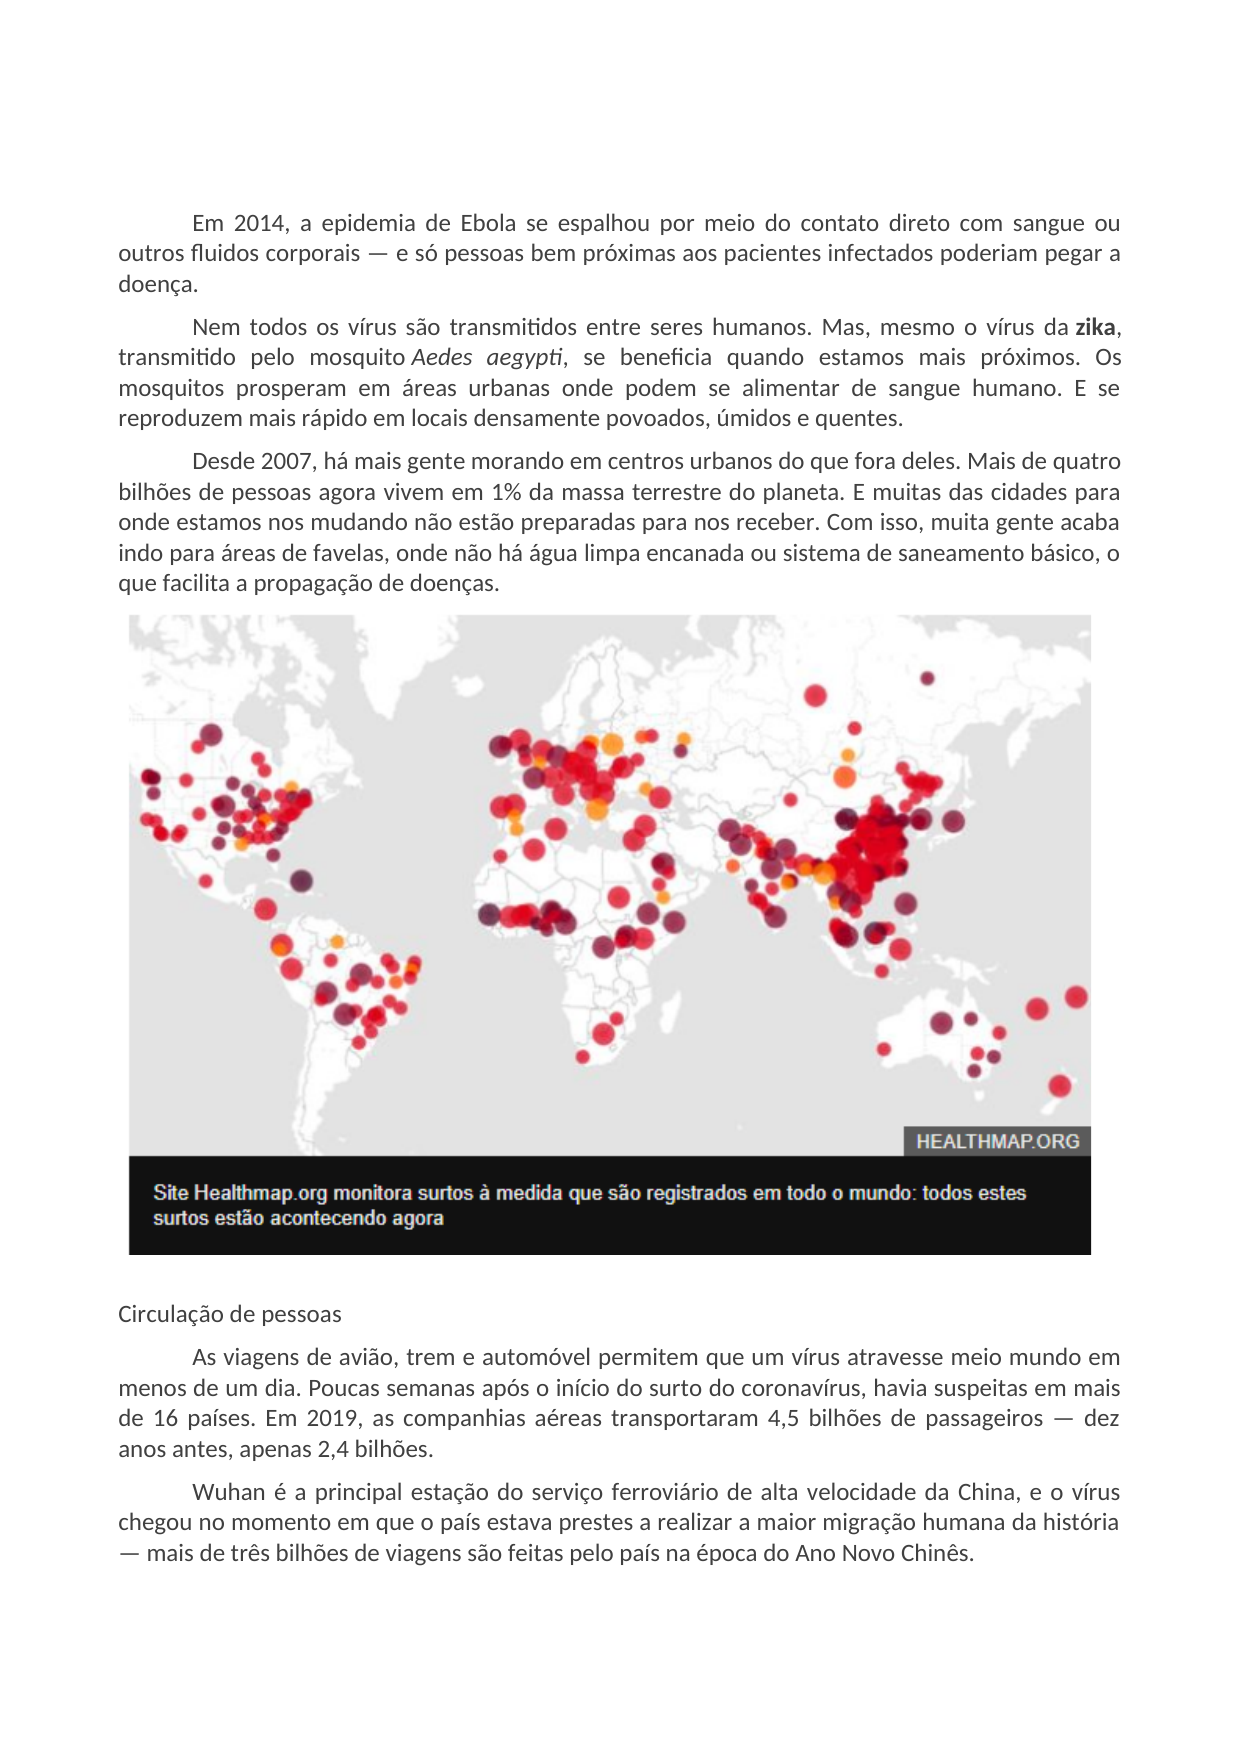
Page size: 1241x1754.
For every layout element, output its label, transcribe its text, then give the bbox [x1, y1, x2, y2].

text Wuhan é a principal estação do serviço ferroviário de alta velocidade da China, e o vírus chegou no momento em que o país estava prestes a realizar a maior migração humana da história — mais de três bilhões de viagens são feitas pelo país na época do Ano Novo Chinês. [118, 1476, 1122, 1568]
text Nem todos os vírus são transmitidos entre seres humanos. Mas, mesmo o vírus da zika, transmitido pelo mosquito Aedes aegypti, se beneficia quando estamos mais próximos. Os mosquitos prosperam em áreas urbanas onde podem se alimentar de sangue humano. E se reproduzem mais rápido em locais densamente povoados, úmidos e quentes. [118, 311, 1122, 433]
text As viagens de avião, trem e automóvel permitem que um vírus atravesse meio mundo em menos de um dia. Poucas semanas após o início do surto do coronavírus, havia suspeitas em mais de 16 países. Em 2019, as companhias aéreas transportaram 4,5 bilhões de passageiros — dez anos antes, apenas 2,4 bilhões. [118, 1342, 1122, 1464]
text Desde 2007, há mais gente morando em centros urbanos do que fora deles. Mais de quatro bilhões de pessoas agora vivem em 1% da massa terrestre do planeta. E muitas das cidades para onde estamos nos mudando não estão preparadas para nos receber. Com isso, muita gente acaba indo para áreas de favelas, onde não há água limpa encanada ou sistema de saneamento básico, o que facilita a propagação de doenças. [118, 445, 1122, 598]
picture [120, 609, 1092, 1254]
text Em 2014, a epidemia de Ebola se espalhou por meio do contato direto com sangue ou outros fluidos corporais — e só pessoas bem próximas aos pacientes infectados poderiam pegar a doença. [118, 207, 1122, 298]
